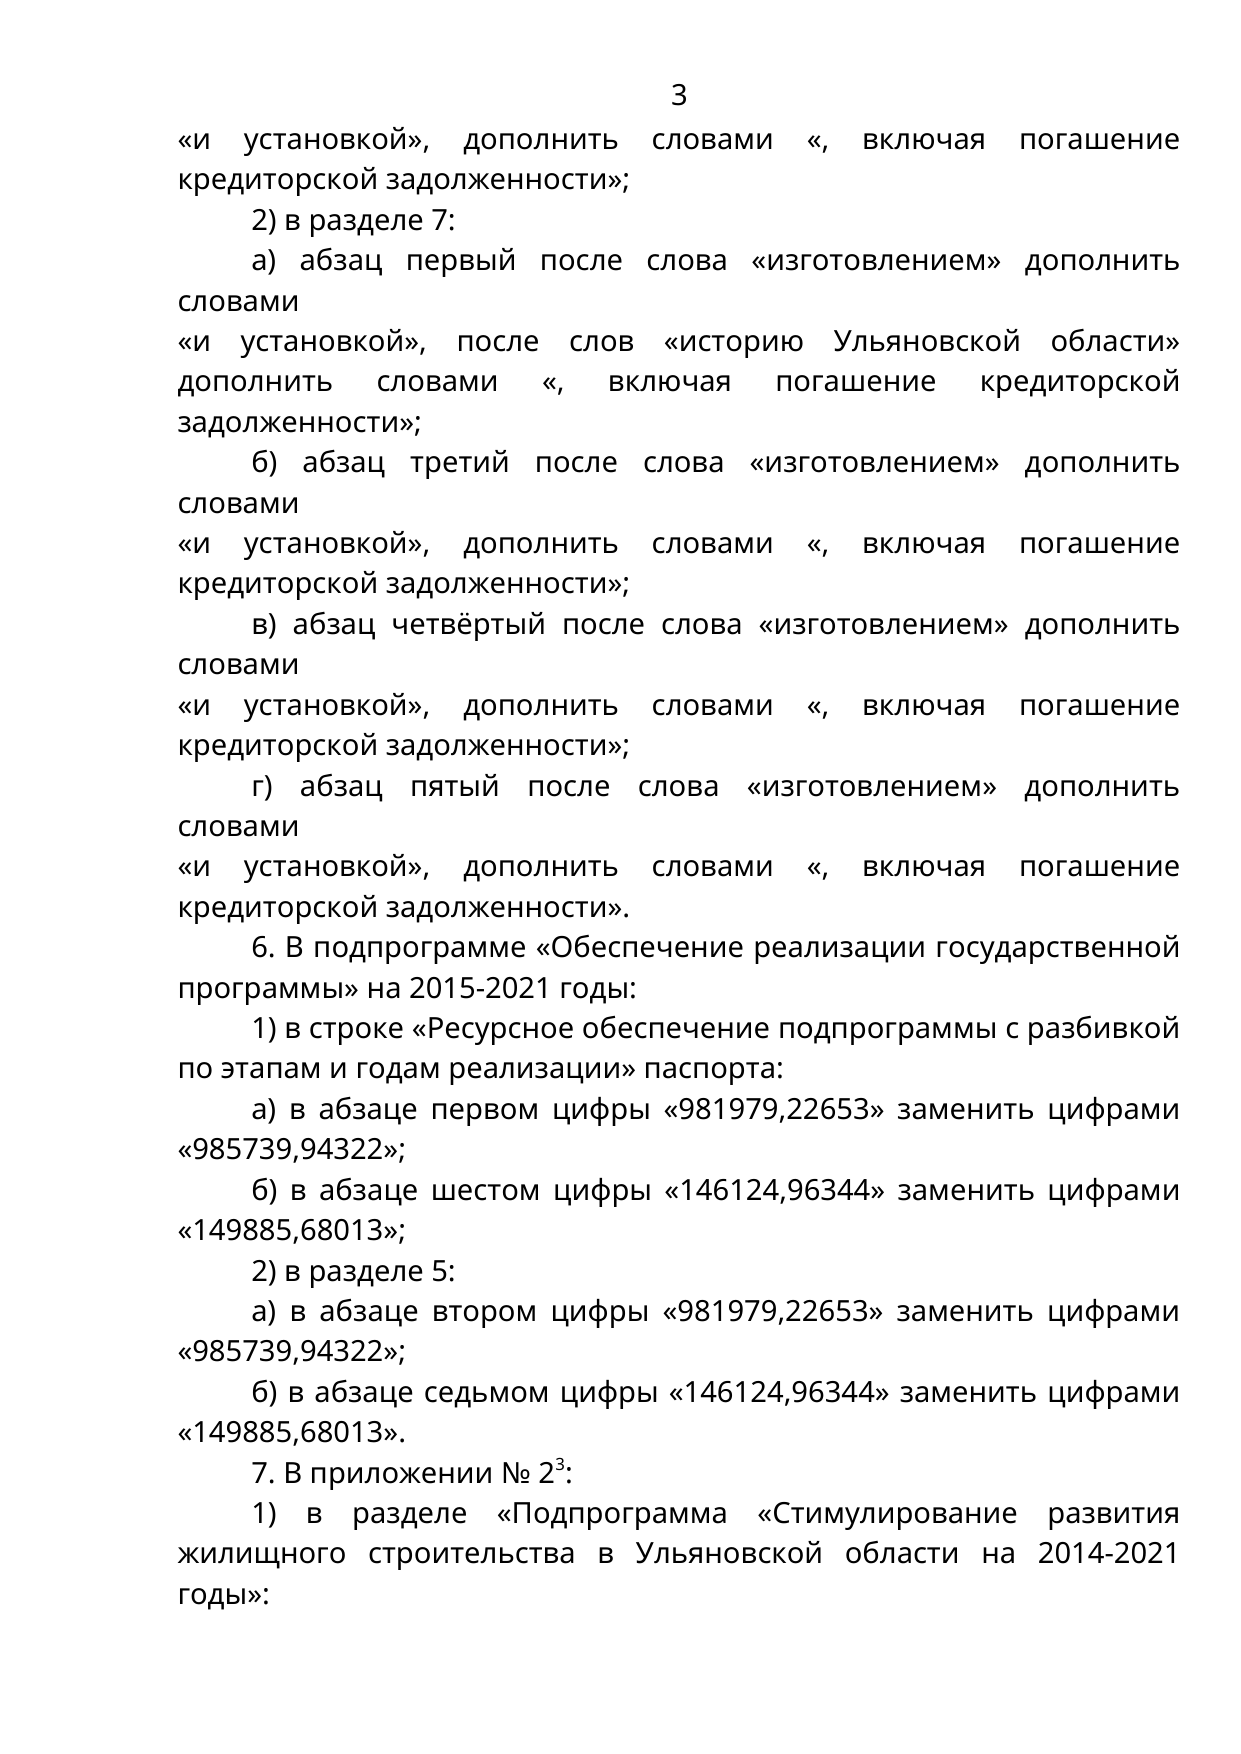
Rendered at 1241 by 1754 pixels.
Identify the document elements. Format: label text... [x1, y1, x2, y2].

text 2) в разделе 5: [177, 1250, 1181, 1289]
text 2) в разделе 7: [177, 199, 1181, 239]
text в) абзац четвёртый после слова «изготовлением» дополнить словами «и установкой», дополнить словами «, включая погашение кредиторской задолженности»; [177, 603, 1181, 764]
text а) в абзаце первом цифры «981979,22653» заменить цифрами «985739,94322»; [177, 1088, 1181, 1168]
text 6. В подпрограмме «Обеспечение реализации государственной программы» на 2015-2021 годы: [177, 926, 1181, 1007]
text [177, 118, 1181, 198]
text а) в абзаце втором цифры «981979,22653» заменить цифрами «985739,94322»; [177, 1290, 1181, 1370]
text г) абзац пятый после слова «изготовлением» дополнить словами «и установкой», дополнить словами «, включая погашение кредиторской задолженности». [177, 765, 1181, 926]
text 1) в строке «Ресурсное обеспечение подпрограммы с разбивкой по этапам и годам реализации» паспорта: [177, 1007, 1181, 1087]
text б) в абзаце седьмом цифры «146124,96344» заменить цифрами «149885,68013». [177, 1371, 1181, 1451]
text б) абзац третий после слова «изготовлением» дополнить словами «и установкой», дополнить словами «, включая погашение кредиторской задолженности»; [177, 441, 1181, 602]
text 1) в разделе «Подпрограмма «Стимулирование развития жилищного строительства в Ульяновской области на 2014-2021 годы»: [177, 1492, 1181, 1613]
text 7. В приложении № 23: [177, 1452, 1181, 1492]
text б) в абзаце шестом цифры «146124,96344» заменить цифрами «149885,68013»; [177, 1169, 1181, 1249]
text а) абзац первый после слова «изготовлением» дополнить словами «и установкой», после слов «историю Ульяновской области» дополнить словами «, включая погашение кредиторской задолженности»; [177, 239, 1181, 441]
